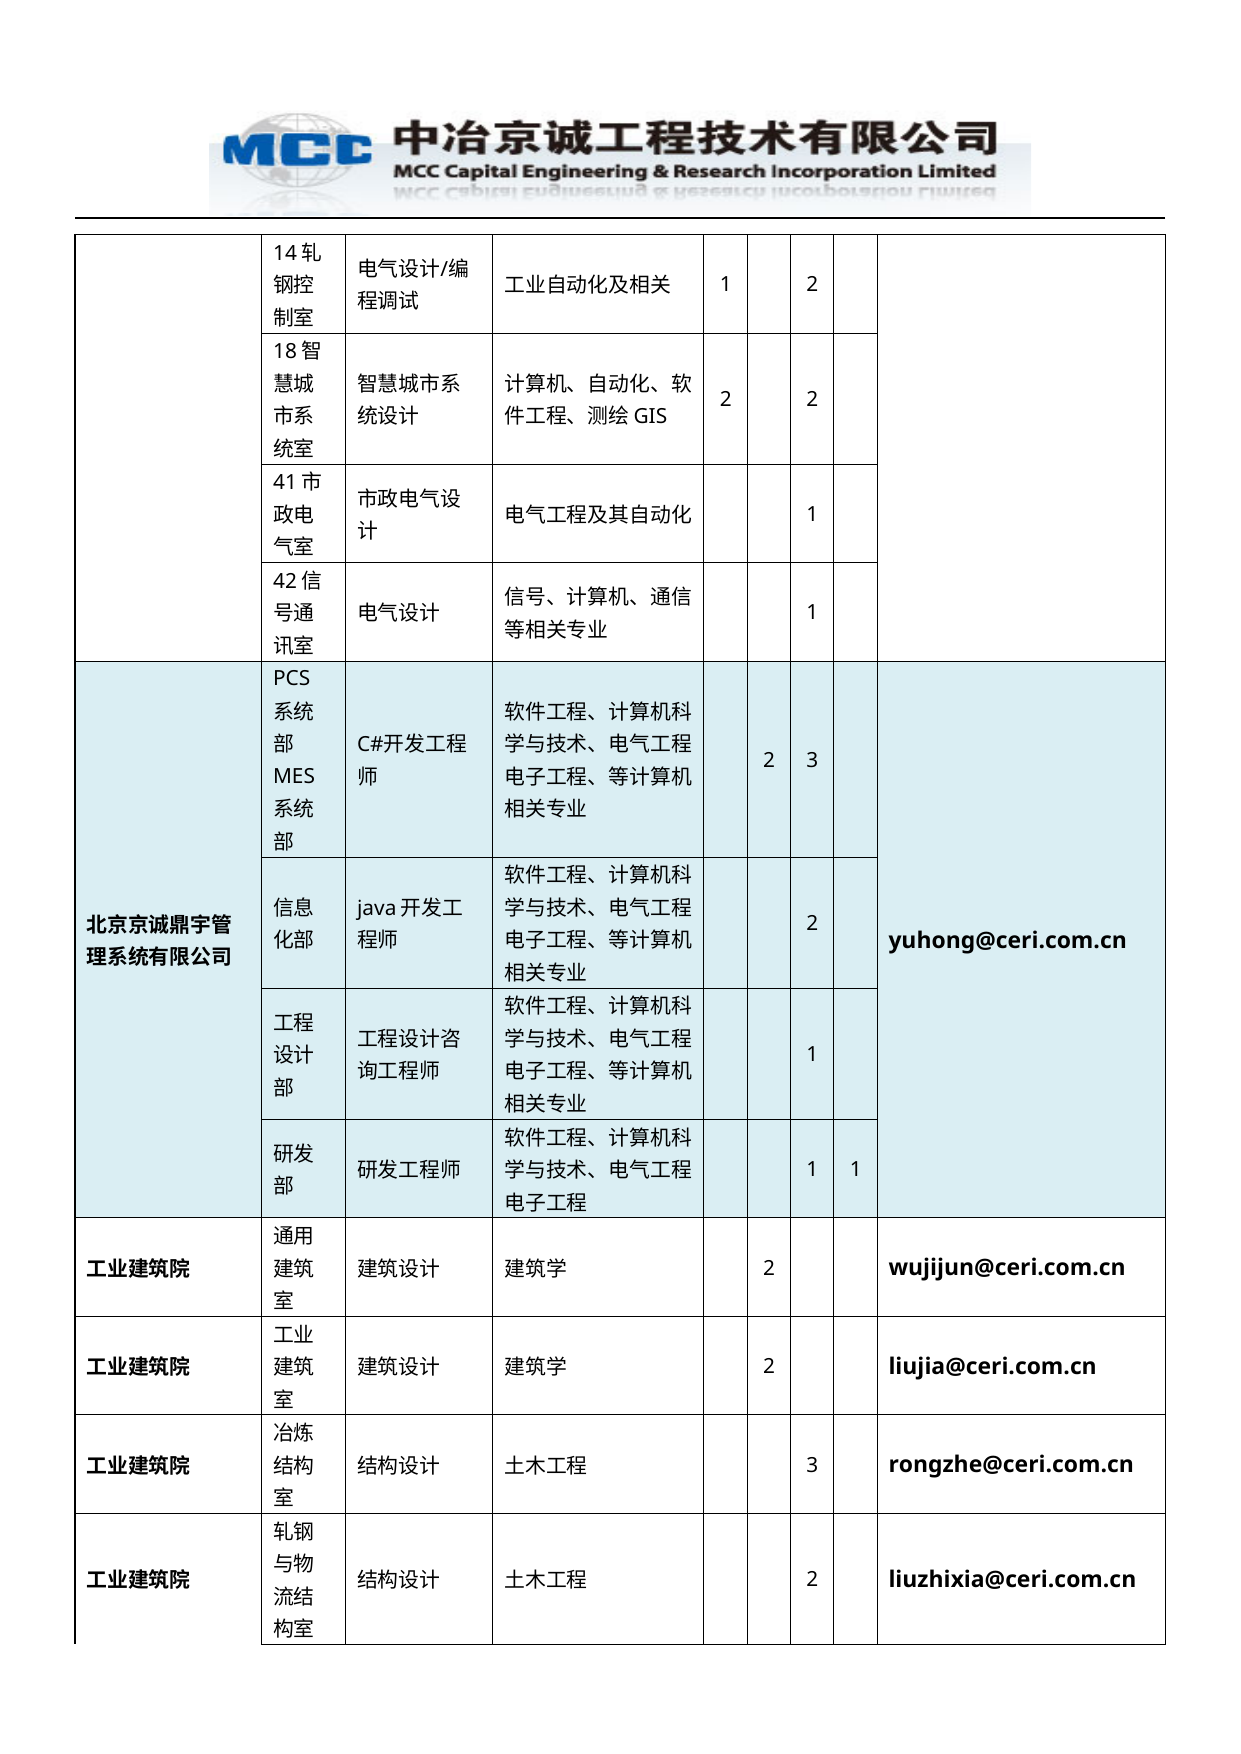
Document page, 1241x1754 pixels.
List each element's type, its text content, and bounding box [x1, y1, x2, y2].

table_cell 电气设计 [346, 563, 492, 661]
table_cell 建筑设计 [346, 1218, 492, 1316]
table_cell [704, 1415, 747, 1513]
table_cell 2 [791, 235, 833, 332]
table_cell 冶炼结构室 [262, 1415, 345, 1513]
table_cell liujia@ceri.com.cn [878, 1317, 1165, 1414]
table_cell [748, 858, 790, 988]
table_cell 结构设计 [346, 1514, 492, 1644]
table_cell [834, 989, 877, 1119]
table_cell rongzhe@ceri.com.cn [878, 1415, 1165, 1513]
table_cell [704, 563, 747, 661]
table_cell [748, 1415, 790, 1513]
table_cell 软件工程、计算机科学与技术、电气工程 电子工程、等计算机相关专业 [493, 662, 703, 857]
table_cell 3 [791, 1415, 833, 1513]
table_cell 工业自动化及相关 [493, 235, 703, 332]
table_cell 结构设计 [346, 1415, 492, 1513]
table_cell 软件工程、计算机科学与技术、电气工程 电子工程、等计算机相关专业 [493, 858, 703, 988]
table_cell 1 [704, 235, 747, 332]
table_cell [834, 235, 877, 332]
table_cell [834, 858, 877, 988]
table_cell 研发部 [262, 1120, 345, 1217]
table_cell [704, 989, 747, 1119]
table_cell yuhong@ceri.com.cn [878, 662, 1165, 1217]
table_cell 2 [704, 334, 747, 463]
table_cell 41市政电气室 [262, 465, 345, 562]
table_cell 信息化部 [262, 858, 345, 988]
table_cell [834, 1317, 877, 1414]
table_cell [704, 1218, 747, 1316]
table_cell 2 [748, 1218, 790, 1316]
table_cell 工业建筑院 [76, 1317, 261, 1414]
table_cell [834, 465, 877, 562]
table_cell [704, 1514, 747, 1644]
table_cell [791, 1317, 833, 1414]
table_cell 电气设计/编程调试 [346, 235, 492, 332]
table_cell 计算机、自动化、软件工程、测绘GIS [493, 334, 703, 463]
table_cell [748, 334, 790, 463]
table_cell 2 [791, 858, 833, 988]
table_cell 电气工程及其自动化 [493, 465, 703, 562]
table_cell 建筑学 [493, 1317, 703, 1414]
table_cell liuzhixia@ceri.com.cn [878, 1514, 1165, 1644]
table_cell 轧钢与物流结构室 [262, 1514, 345, 1644]
table_cell 智慧城市系统设计 [346, 334, 492, 463]
table_cell [834, 563, 877, 661]
table_cell [748, 465, 790, 562]
table_cell 2 [748, 1317, 790, 1414]
table_cell 建筑学 [493, 1218, 703, 1316]
table_cell 工业建筑院 [76, 1415, 261, 1513]
table_cell 14轧钢控制室 [262, 235, 345, 332]
table_cell 3 [791, 662, 833, 857]
table_cell 通用建筑室 [262, 1218, 345, 1316]
table_cell wujijun@ceri.com.cn [878, 1218, 1165, 1316]
table_cell 建筑设计 [346, 1317, 492, 1414]
picture [209, 88, 1032, 216]
table_cell [834, 1415, 877, 1513]
table_cell 土木工程 [493, 1514, 703, 1644]
table_cell [748, 1514, 790, 1644]
table_cell PCS系统部 MES系统部 [262, 662, 345, 857]
table_cell [834, 662, 877, 857]
table_cell 1 [791, 465, 833, 562]
table_cell 1 [791, 989, 833, 1119]
table_cell 工业建筑院 [76, 1218, 261, 1316]
table_cell [704, 1120, 747, 1217]
table_cell 工业建筑院 [76, 1514, 261, 1644]
table_cell [748, 1120, 790, 1217]
table_cell 2 [748, 662, 790, 857]
table_cell 1 [791, 1120, 833, 1217]
table_cell 软件工程、计算机科学与技术、电气工程 电子工程 [493, 1120, 703, 1217]
table_cell 工程设计部 [262, 989, 345, 1119]
table_cell [704, 465, 747, 562]
table_cell 1 [834, 1120, 877, 1217]
table_cell [791, 1218, 833, 1316]
table_cell 2 [791, 1514, 833, 1644]
table_cell 信号、计算机、通信等相关专业 [493, 563, 703, 661]
table_cell C#开发工程师 [346, 662, 492, 857]
table_cell [748, 235, 790, 332]
table_cell 研发工程师 [346, 1120, 492, 1217]
table_cell 1 [791, 563, 833, 661]
table_cell [834, 1514, 877, 1644]
table_cell java开发工程师 [346, 858, 492, 988]
table_cell [748, 989, 790, 1119]
table_cell [834, 334, 877, 463]
table_cell 土木工程 [493, 1415, 703, 1513]
table_cell [834, 1218, 877, 1316]
table_cell 18智慧城市系统室 [262, 334, 345, 463]
table_cell 2 [791, 334, 833, 463]
table_cell 软件工程、计算机科学与技术、电气工程 电子工程、等计算机相关专业 [493, 989, 703, 1119]
table_cell [704, 1317, 747, 1414]
table_cell 工程设计咨询工程师 [346, 989, 492, 1119]
table_cell 42信号通讯室 [262, 563, 345, 661]
table_cell 工业建筑室 [262, 1317, 345, 1414]
table_cell [748, 563, 790, 661]
table_cell [704, 858, 747, 988]
table_cell 北京京诚鼎宇管理系统有限公司 [76, 662, 261, 1217]
table_cell 市政电气设计 [346, 465, 492, 562]
table_cell [704, 662, 747, 857]
